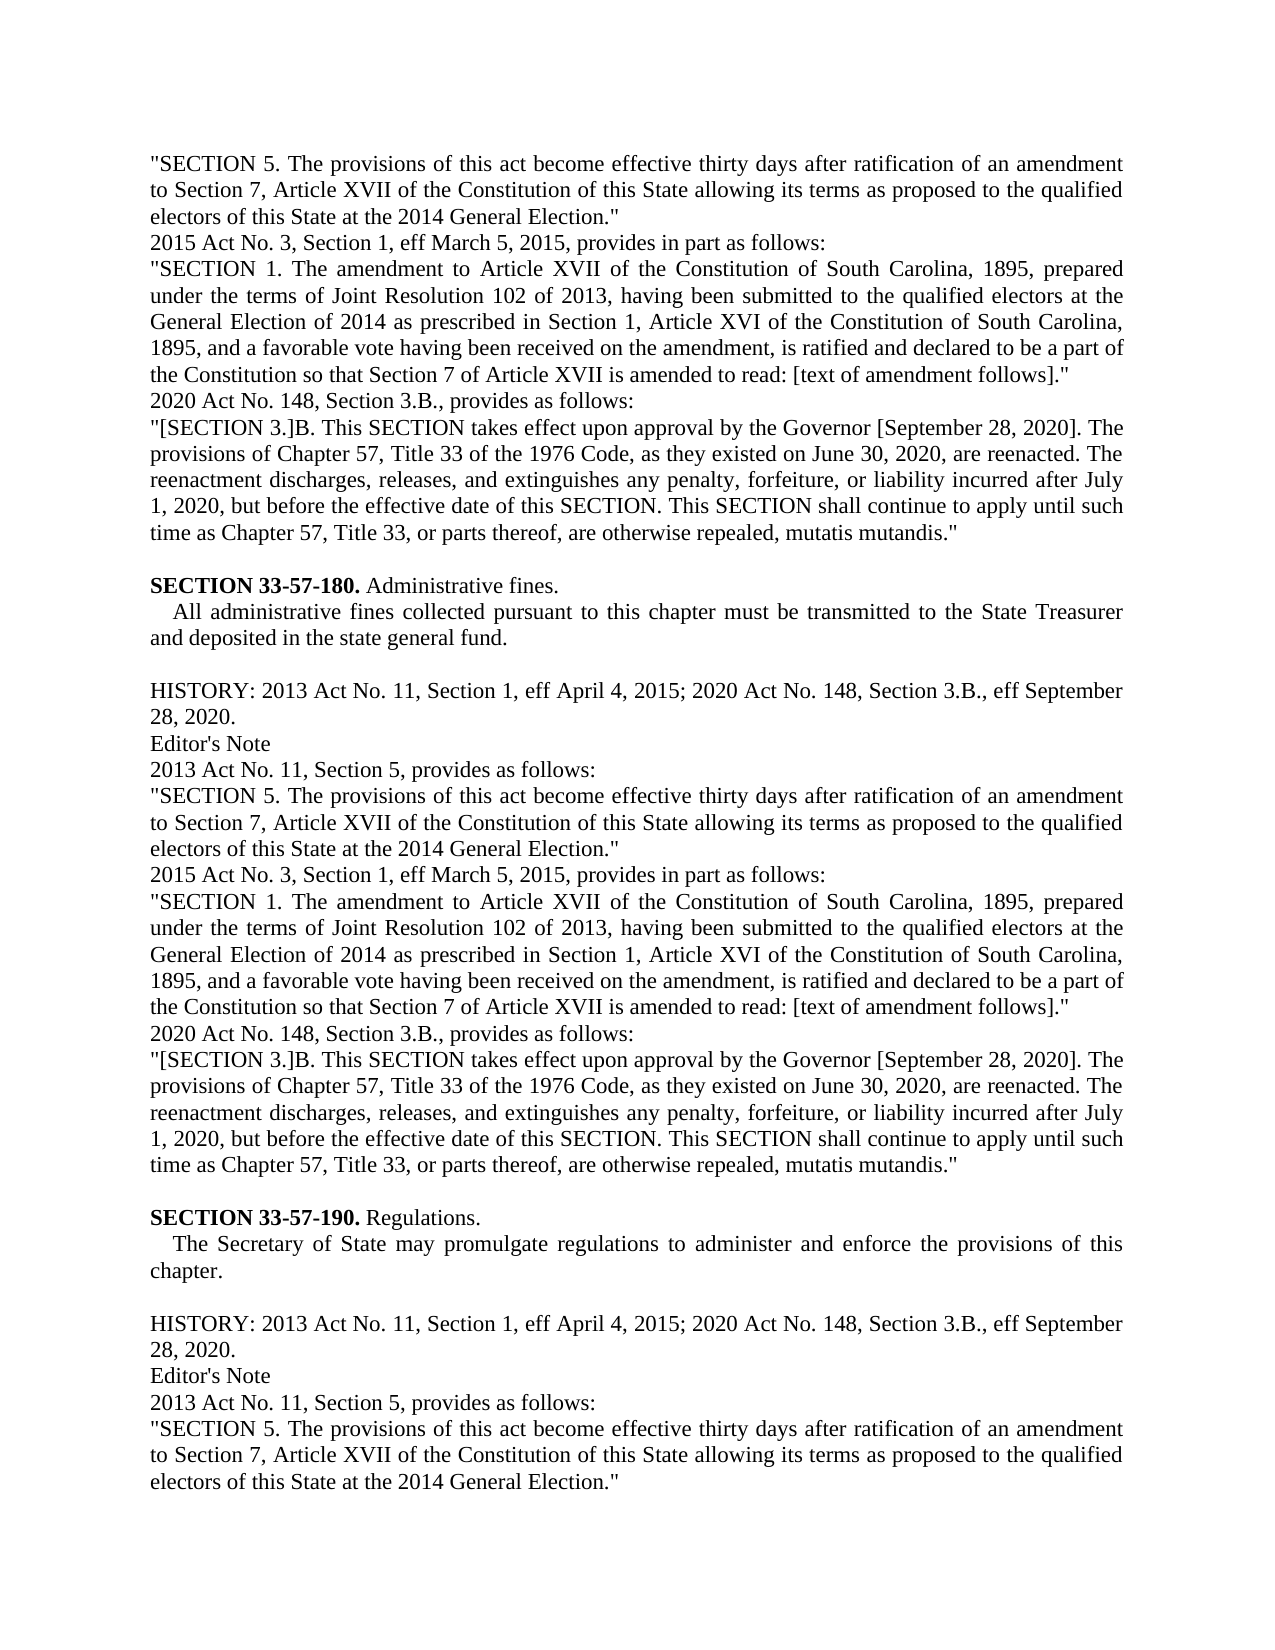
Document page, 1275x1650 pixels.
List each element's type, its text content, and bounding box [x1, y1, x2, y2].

text Editor's Note [150, 730, 1125, 756]
text All administrative fines collected pursuant to this chapter must be transmitted to the State Treasurer and deposited in the state general fund. [150, 598, 1125, 651]
text "SECTION 5. The provisions of this act become effective thirty days after ratification of an amendment to Section 7, Article XVII of the Constitution of this State allowing its terms as proposed to the qualified electors of this State at the 2014 General Election." [150, 150, 1125, 229]
text Editor's Note [150, 1362, 1125, 1389]
text 2015 Act No. 3, Section 1, eff March 5, 2015, provides in part as follows: [150, 862, 1125, 888]
text 2015 Act No. 3, Section 1, eff March 5, 2015, provides in part as follows: [150, 229, 1125, 255]
text The Secretary of State may promulgate regulations to administer and enforce the provisions of this chapter. [150, 1231, 1125, 1283]
text HISTORY: 2013 Act No. 11, Section 1, eff April 4, 2015; 2020 Act No. 148, Section 3.B., eff September 28, 2020. [150, 1309, 1125, 1362]
text 2020 Act No. 148, Section 3.B., provides as follows: [150, 1020, 1125, 1046]
text "SECTION 5. The provisions of this act become effective thirty days after ratification of an amendment to Section 7, Article XVII of the Constitution of this State allowing its terms as proposed to the qualified electors of this State at the 2014 General Election." [150, 782, 1125, 862]
text 2013 Act No. 11, Section 5, provides as follows: [150, 1389, 1125, 1415]
text 2020 Act No. 148, Section 3.B., provides as follows: [150, 387, 1125, 413]
text SECTION 33-57-180. Administrative fines. [150, 572, 1125, 598]
text 2013 Act No. 11, Section 5, provides as follows: [150, 756, 1125, 782]
text "SECTION 1. The amendment to Article XVII of the Constitution of South Carolina, 1895, prepared under the terms of Joint Resolution 102 of 2013, having been submitted to the qualified electors at the General Election of 2014 as prescribed in Section 1, Article XVI of the Constitution of South Carolina, 1895, and a favorable vote having been received on the amendment, is ratified and declared to be a part of the Constitution so that Section 7 of Article XVII is amended to read: [text of amendment follows]." [150, 255, 1125, 387]
text "SECTION 1. The amendment to Article XVII of the Constitution of South Carolina, 1895, prepared under the terms of Joint Resolution 102 of 2013, having been submitted to the qualified electors at the General Election of 2014 as prescribed in Section 1, Article XVI of the Constitution of South Carolina, 1895, and a favorable vote having been received on the amendment, is ratified and declared to be a part of the Constitution so that Section 7 of Article XVII is amended to read: [text of amendment follows]." [150, 888, 1125, 1020]
text HISTORY: 2013 Act No. 11, Section 1, eff April 4, 2015; 2020 Act No. 148, Section 3.B., eff September 28, 2020. [150, 677, 1125, 730]
text SECTION 33-57-190. Regulations. [150, 1204, 1125, 1231]
text "SECTION 5. The provisions of this act become effective thirty days after ratification of an amendment to Section 7, Article XVII of the Constitution of this State allowing its terms as proposed to the qualified electors of this State at the 2014 General Election." [150, 1415, 1125, 1494]
